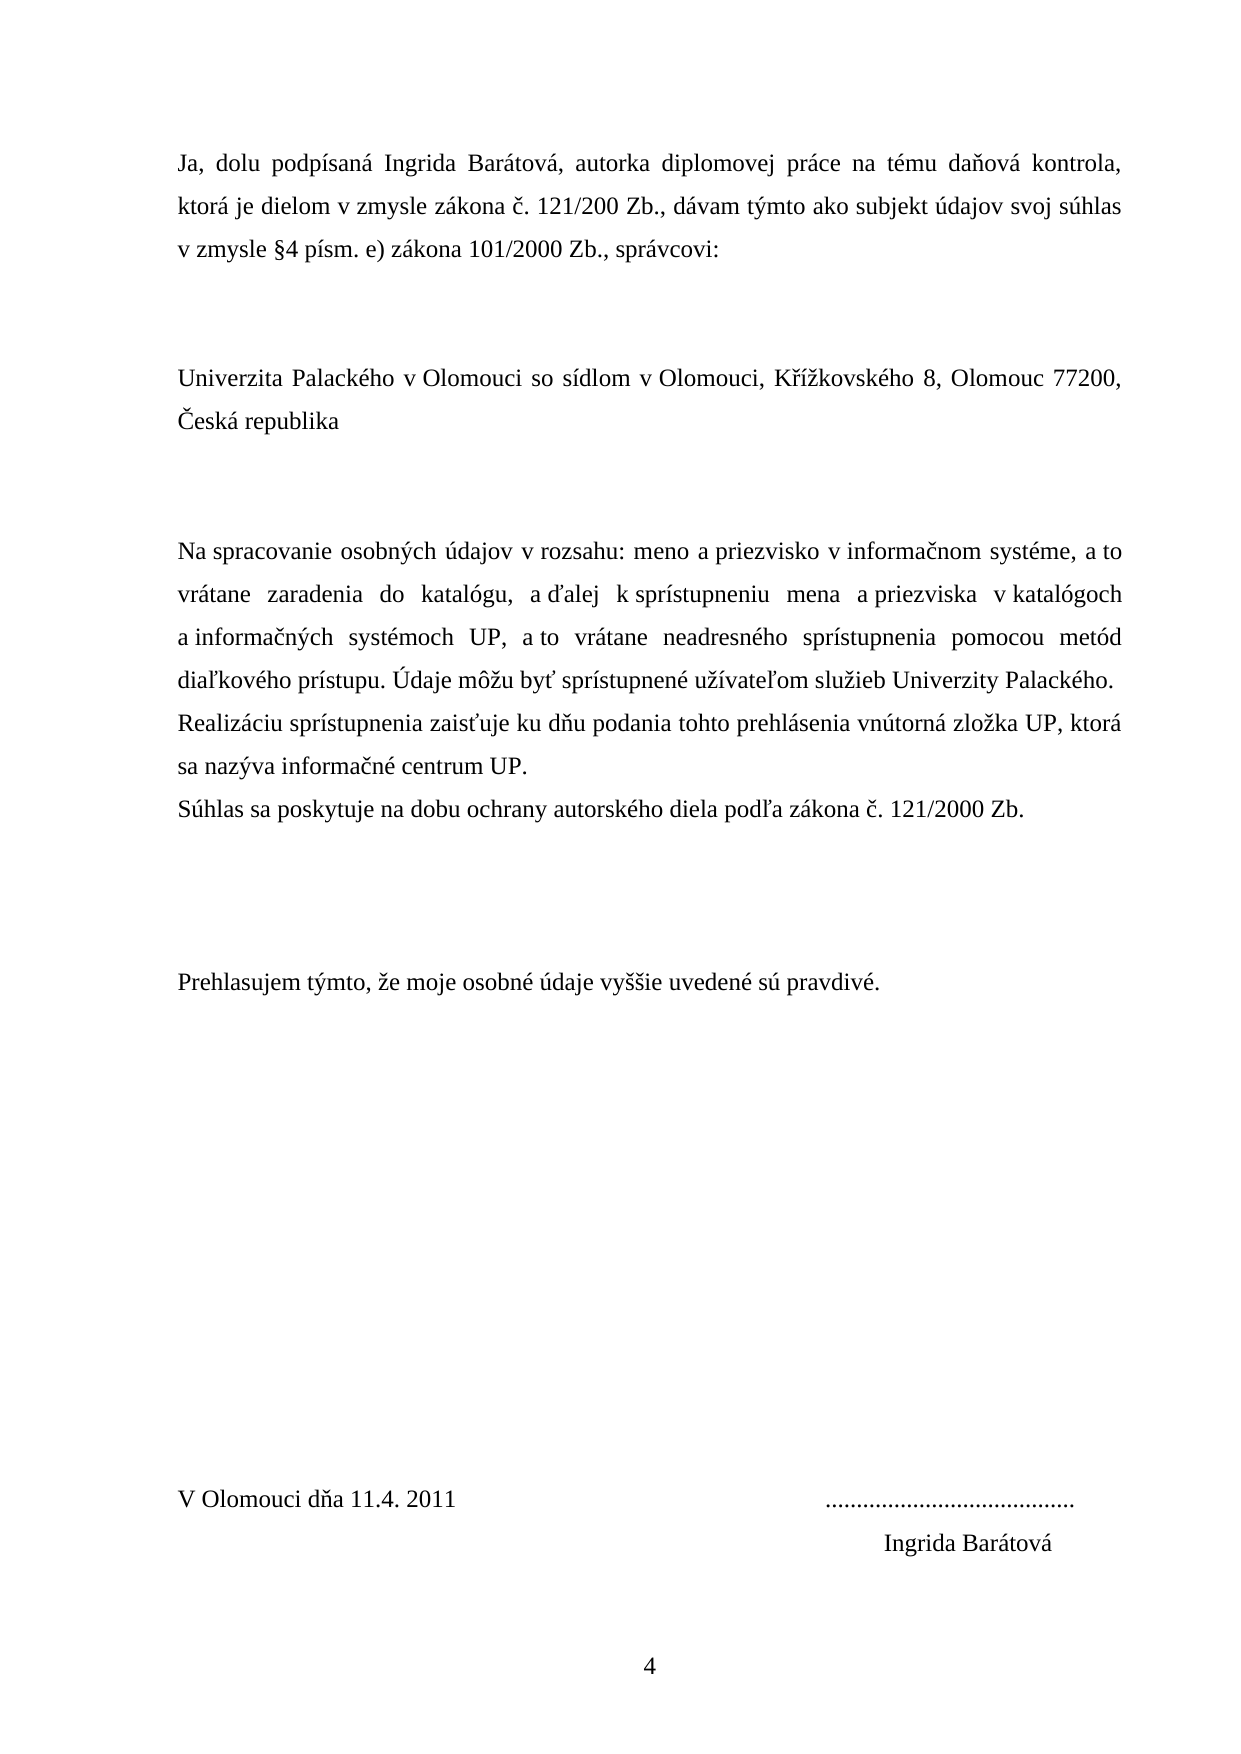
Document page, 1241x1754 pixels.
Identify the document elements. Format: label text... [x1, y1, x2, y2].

text Ingrida Barátová [852, 1528, 1122, 1556]
text Realizáciu sprístupnenia zaisťuje ku dňu podania tohto prehlásenia vnútorná zložka UP, ktorá sa nazýva informačné centrum UP. [177, 708, 1122, 780]
text Univerzita Palackého v Olomouci so sídlom v Olomouci, Křížkovského 8, Olomouc 77200, Česká republika [177, 363, 1122, 435]
text V Olomouci dňa 11.4. 2011 ........................................ [177, 1484, 1122, 1513]
text Súhlas sa poskytuje na dobu ochrany autorského diela podľa zákona č. 121/2000 Zb. [177, 794, 1122, 823]
text Prehlasujem týmto, že moje osobné údaje vyššie uvedené sú pravdivé. [177, 967, 1122, 996]
text Na spracovanie osobných údajov v rozsahu: meno a priezvisko v informačnom systéme, a to vrátane zaradenia do katalógu, a ďalej k sprístupneniu mena a priezviska v katalógoch a informačných systémoch UP, a to vrátane neadresného sprístupnenia pomocou metód diaľkového prístupu. Údaje môžu byť sprístupnené užívateľom služieb Univerzity Palackého. [177, 536, 1122, 694]
text Ja, dolu podpísaná Ingrida Barátová, autorka diplomovej práce na tému daňová kontrola, ktorá je dielom v zmysle zákona č. 121/200 Zb., dávam týmto ako subjekt údajov svoj súhlas v zmysle §4 písm. e) zákona 101/2000 Zb., správcovi: [177, 148, 1122, 263]
